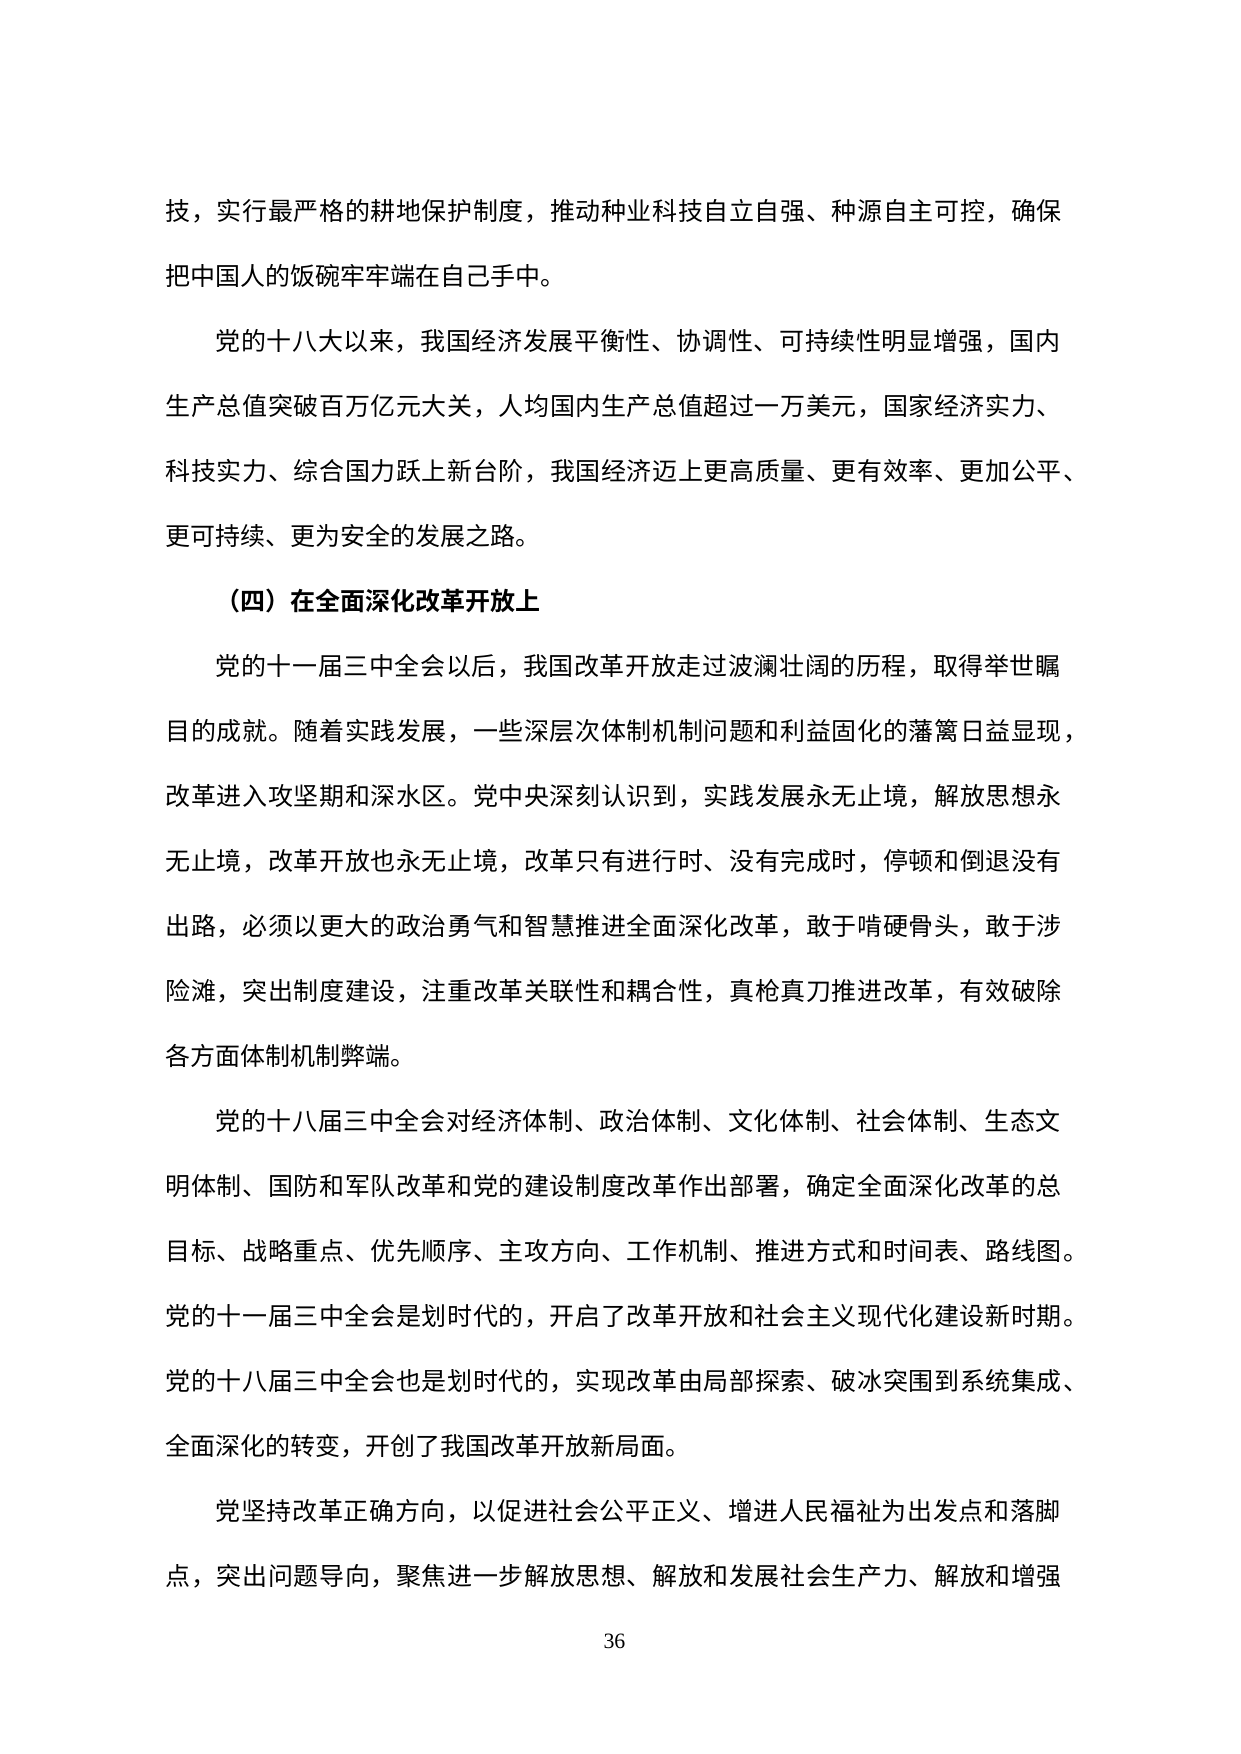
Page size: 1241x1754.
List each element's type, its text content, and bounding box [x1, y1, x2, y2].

text （四）在全面深化改革开放上 [165, 567, 1063, 632]
text 党的十八届三中全会对经济体制、政治体制、文化体制、社会体制、生态文明体制、国防和军队改革和党的建设制度改革作出部署，确定全面深化改革的总目标、战略重点、优先顺序、主攻方向、工作机制、推进方式和时间表、路线图。党的十一届三中全会是划时代的，开启了改革开放和社会主义现代化建设新时期。党的十八届三中全会也是划时代的，实现改革由局部探索、破冰突围到系统集成、全面深化的转变，开创了我国改革开放新局面。 [165, 1087, 1063, 1477]
text 党的十八大以来，我国经济发展平衡性、协调性、可持续性明显增强，国内生产总值突破百万亿元大关，人均国内生产总值超过一万美元，国家经济实力、科技实力、综合国力跃上新台阶，我国经济迈上更高质量、更有效率、更加公平、更可持续、更为安全的发展之路。 [165, 307, 1063, 567]
text 党的十一届三中全会以后，我国改革开放走过波澜壮阔的历程，取得举世瞩目的成就。随着实践发展，一些深层次体制机制问题和利益固化的藩篱日益显现，改革进入攻坚期和深水区。党中央深刻认识到，实践发展永无止境，解放思想永无止境，改革开放也永无止境，改革只有进行时、没有完成时，停顿和倒退没有出路，必须以更大的政治勇气和智慧推进全面深化改革，敢于啃硬骨头，敢于涉险滩，突出制度建设，注重改革关联性和耦合性，真枪真刀推进改革，有效破除各方面体制机制弊端。 [165, 632, 1063, 1087]
